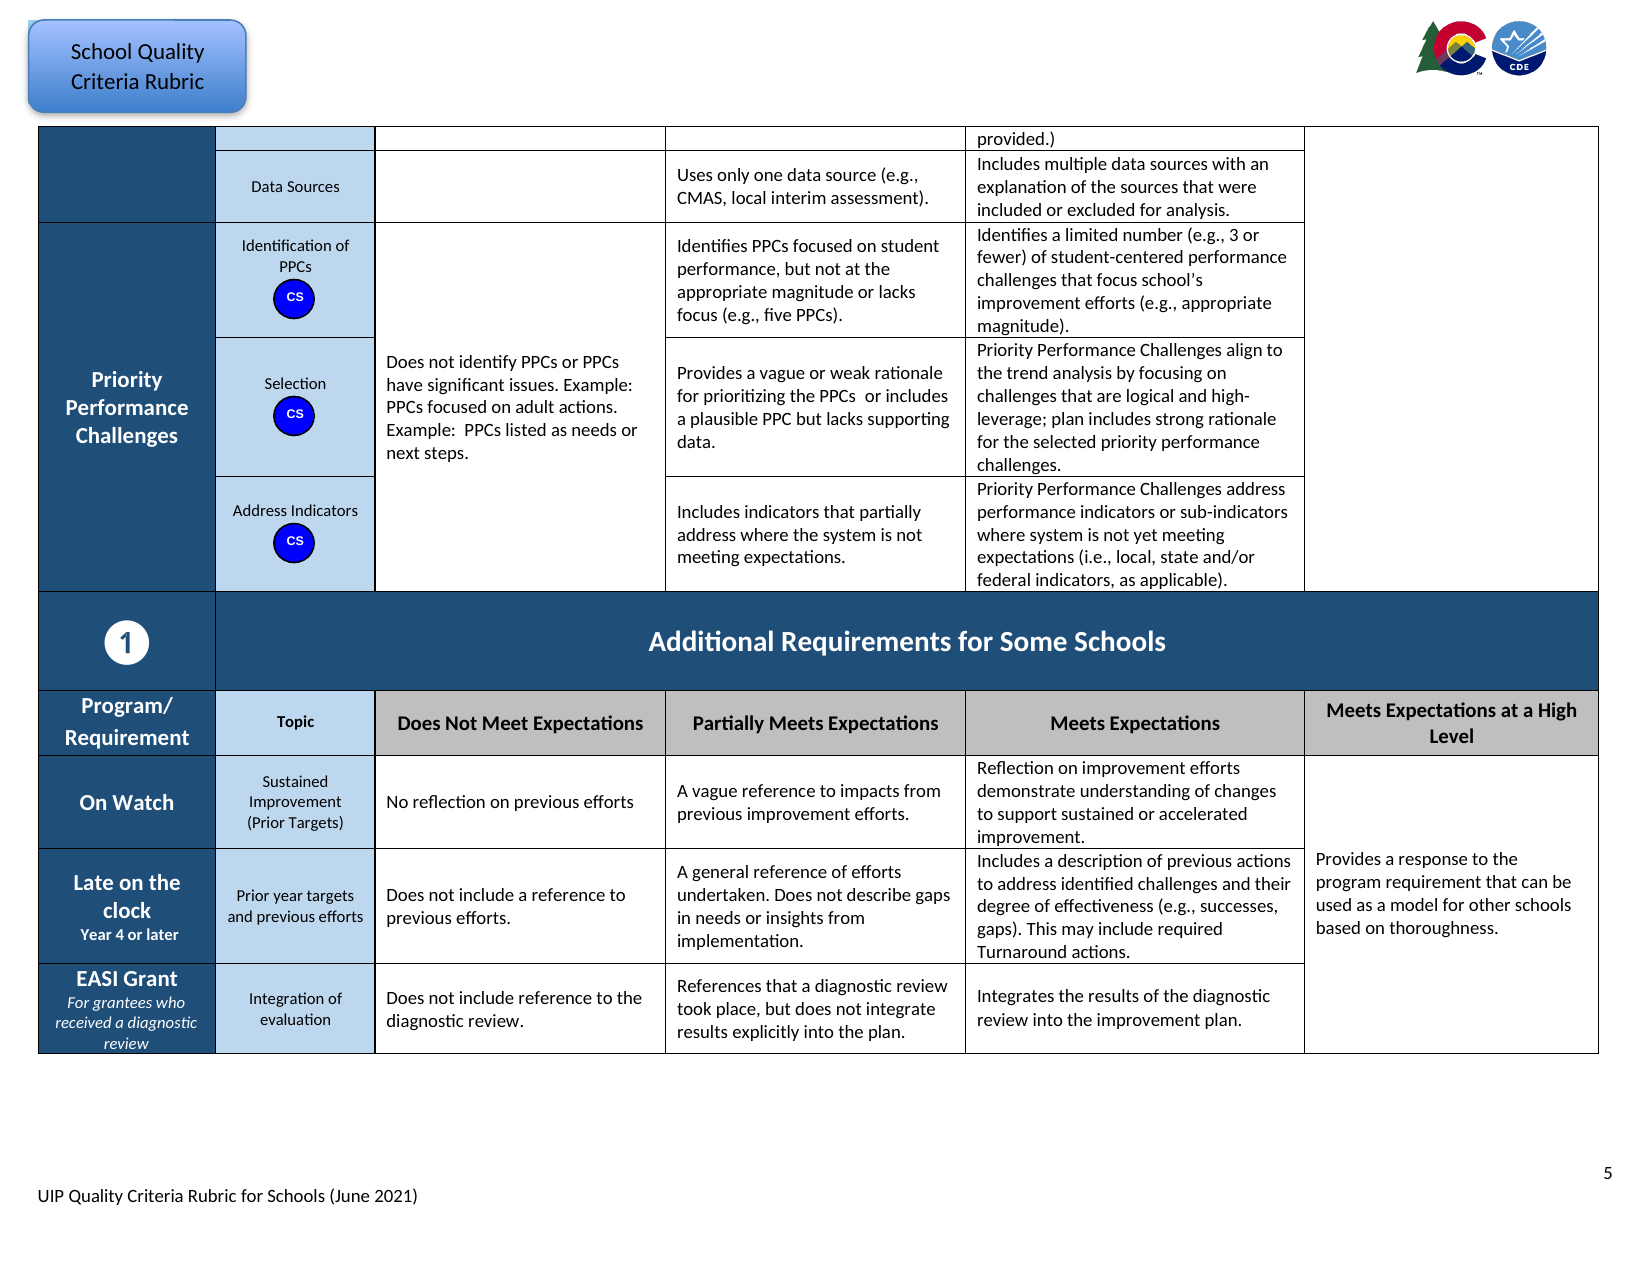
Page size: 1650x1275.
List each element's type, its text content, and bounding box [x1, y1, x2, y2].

table_cell Identifies a limited number (e.g., 3 or fewer) of student-centered performance challenges that focus school’s improvement efforts (e.g., appropriate magnitude). [966, 223, 1304, 337]
table_cell Partially Meets Expectations [666, 691, 965, 755]
table_cell Includes indicators that partially address where the system is not meeting expectations. [666, 477, 965, 591]
table_cell Integration of evaluation [216, 964, 374, 1053]
table_cell Includes a description of previous actions to address identified challenges and their degree of effectiveness (e.g., successes, gaps). This may include required Turnaround actions. [966, 849, 1304, 963]
table_cell Does Not Meet Expectations [376, 691, 665, 755]
table_cell Priority Performance Challenges address performance indicators or sub-indicators where system is not yet meeting expectations (i.e., local, state and/or federal indicators, as applicable). [966, 477, 1304, 591]
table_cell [376, 127, 665, 150]
table_cell [376, 151, 665, 222]
table_cell Topic [216, 691, 374, 755]
table_cell EASI Grant For grantees who received a diagnostic review [39, 964, 215, 1053]
table_cell Data Sources [216, 151, 374, 222]
table_cell Late on the clock Year 4 or later [39, 849, 215, 963]
table_cell A general reference of efforts undertaken. Does not describe gaps in needs or insights from implementation. [666, 849, 965, 963]
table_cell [666, 127, 965, 150]
table_cell Program/ Requirement [39, 691, 215, 755]
table_cell Priority Performance Challenges align to the trend analysis by focusing on challenges that are logical and high-leverage; plan includes strong rationale for the selected priority performance challenges. [966, 338, 1304, 476]
table_cell Additional Requirements for Some Schools [216, 592, 1598, 690]
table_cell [216, 127, 374, 150]
table_cell Reflection on improvement efforts demonstrate understanding of changes to support sustained or accelerated improvement. [966, 756, 1304, 848]
table_cell Sustained Improvement (Prior Targets) [216, 756, 374, 848]
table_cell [966, 127, 1304, 150]
table_cell Provides a vague or weak rationale for prioritizing the PPCs or includes a plausible PPC but lacks supporting data. [666, 338, 965, 476]
table_cell Selection [216, 338, 374, 476]
table_cell Identifies PPCs focused on student performance, but not at the appropriate magnitude or lacks focus (e.g., five PPCs). [666, 223, 965, 337]
table_cell Meets Expectations at a High Level [1305, 691, 1598, 755]
table_cell Provides a response to the program requirement that can be used as a model for other schools based on thoroughness. [1305, 756, 1598, 1053]
table_cell Does not identify PPCs or PPCs have significant issues. Example: PPCs focused on adult actions. Example: PPCs listed as needs or next steps. [376, 223, 665, 591]
table_cell Meets Expectations [966, 691, 1304, 755]
picture [1415, 20, 1547, 76]
table_cell No reflection on previous efforts [376, 756, 665, 848]
table_cell Identification of PPCs [216, 223, 374, 337]
table_cell Priority Performance Challenges [39, 223, 215, 591]
table_cell On Watch [39, 756, 215, 848]
table_cell Uses only one data source (e.g., CMAS, local interim assessment). [666, 151, 965, 222]
table_cell Prior year targets and previous efforts [216, 849, 374, 963]
table_cell Address Indicators [216, 477, 374, 591]
picture [28, 20, 36, 29]
table_cell ❶ [39, 592, 215, 690]
table_cell A vague reference to impacts from previous improvement efforts. [666, 756, 965, 848]
table_cell Integrates the results of the diagnostic review into the improvement plan. [966, 964, 1304, 1053]
table_cell Includes multiple data sources with an explanation of the sources that were included or excluded for analysis. [966, 151, 1304, 222]
table_cell Does not include a reference to previous efforts. [376, 849, 665, 963]
table_cell Does not include reference to the diagnostic review. [376, 964, 665, 1053]
table_cell References that a diagnostic review took place, but does not integrate results explicitly into the plan. [666, 964, 965, 1053]
